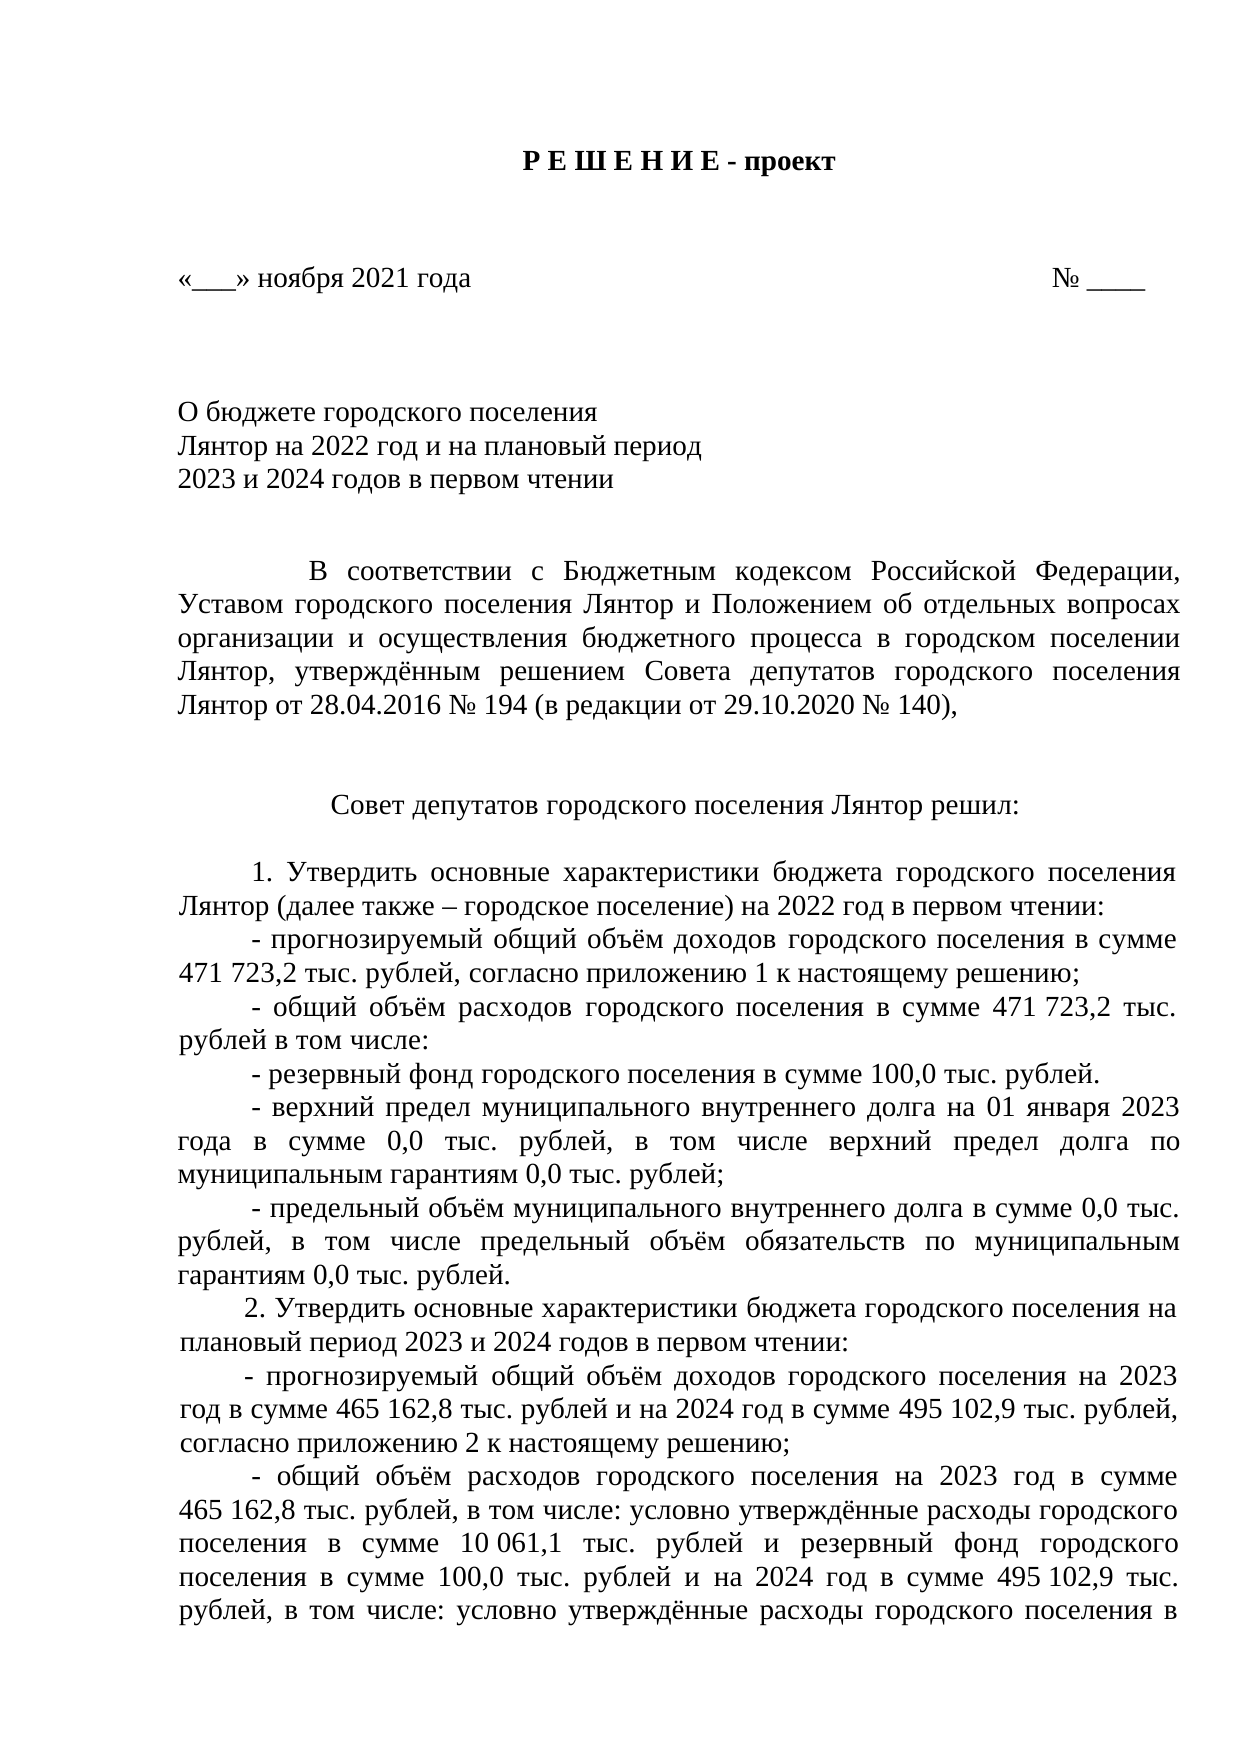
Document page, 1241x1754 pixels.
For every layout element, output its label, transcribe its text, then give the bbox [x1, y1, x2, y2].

text В соответствии с Бюджетным кодексом Российской Федерации, Уставом городского поселения Лянтор и Положением об отдельных вопросах организации и осуществления бюджетного процесса в городском поселении Лянтор, утверждённым решением Совета депутатов городского поселения Лянтор от 28.04.2016 № 194 (в редакции от 29.10.2020 № 140), [177, 553, 1181, 720]
text О бюджете городского поселения [177, 394, 1181, 428]
text Совет депутатов городского поселения Лянтор решил: [177, 787, 1174, 821]
text Р Е Ш Е Н И Е - проект [177, 143, 1181, 177]
text Лянтор на 2022 год и на плановый период [177, 428, 1181, 461]
text 1. Утвердить основные характеристики бюджета городского поселения Лянтор (далее также – городское поселение) на 2022 год в первом чтении: [179, 854, 1177, 922]
text - прогнозируемый общий объём доходов городского поселения в сумме 471 723,2 тыс. рублей, согласно приложению 1 к настоящему решению; [179, 922, 1177, 989]
text - прогнозируемый общий объём доходов городского поселения на 2023 год в сумме 465 162,8 тыс. рублей и на 2024 год в сумме 495 102,9 тыс. рублей, согласно приложению 2 к настоящему решению; [179, 1358, 1178, 1458]
text - верхний предел муниципального внутреннего долга на 01 января 2023 года в сумме 0,0 тыс. рублей, в том числе верхний предел долга по муниципальным гарантиям 0,0 тыс. рублей; [177, 1089, 1181, 1190]
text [179, 1458, 1179, 1626]
text «___» ноября 2021 года № ____ [177, 260, 1181, 294]
text - резервный фонд городского поселения в сумме 100,0 тыс. рублей. [179, 1056, 1177, 1089]
text 2023 и 2024 годов в первом чтении [177, 461, 1181, 495]
text - общий объём расходов городского поселения в сумме 471 723,2 тыс. рублей в том числе: [179, 989, 1177, 1056]
text - предельный объём муниципального внутреннего долга в сумме 0,0 тыс. рублей, в том числе предельный объём обязательств по муниципальным гарантиям 0,0 тыс. рублей. [177, 1190, 1181, 1291]
text 2. Утвердить основные характеристики бюджета городского поселения на плановый период 2023 и 2024 годов в первом чтении: [179, 1291, 1178, 1358]
